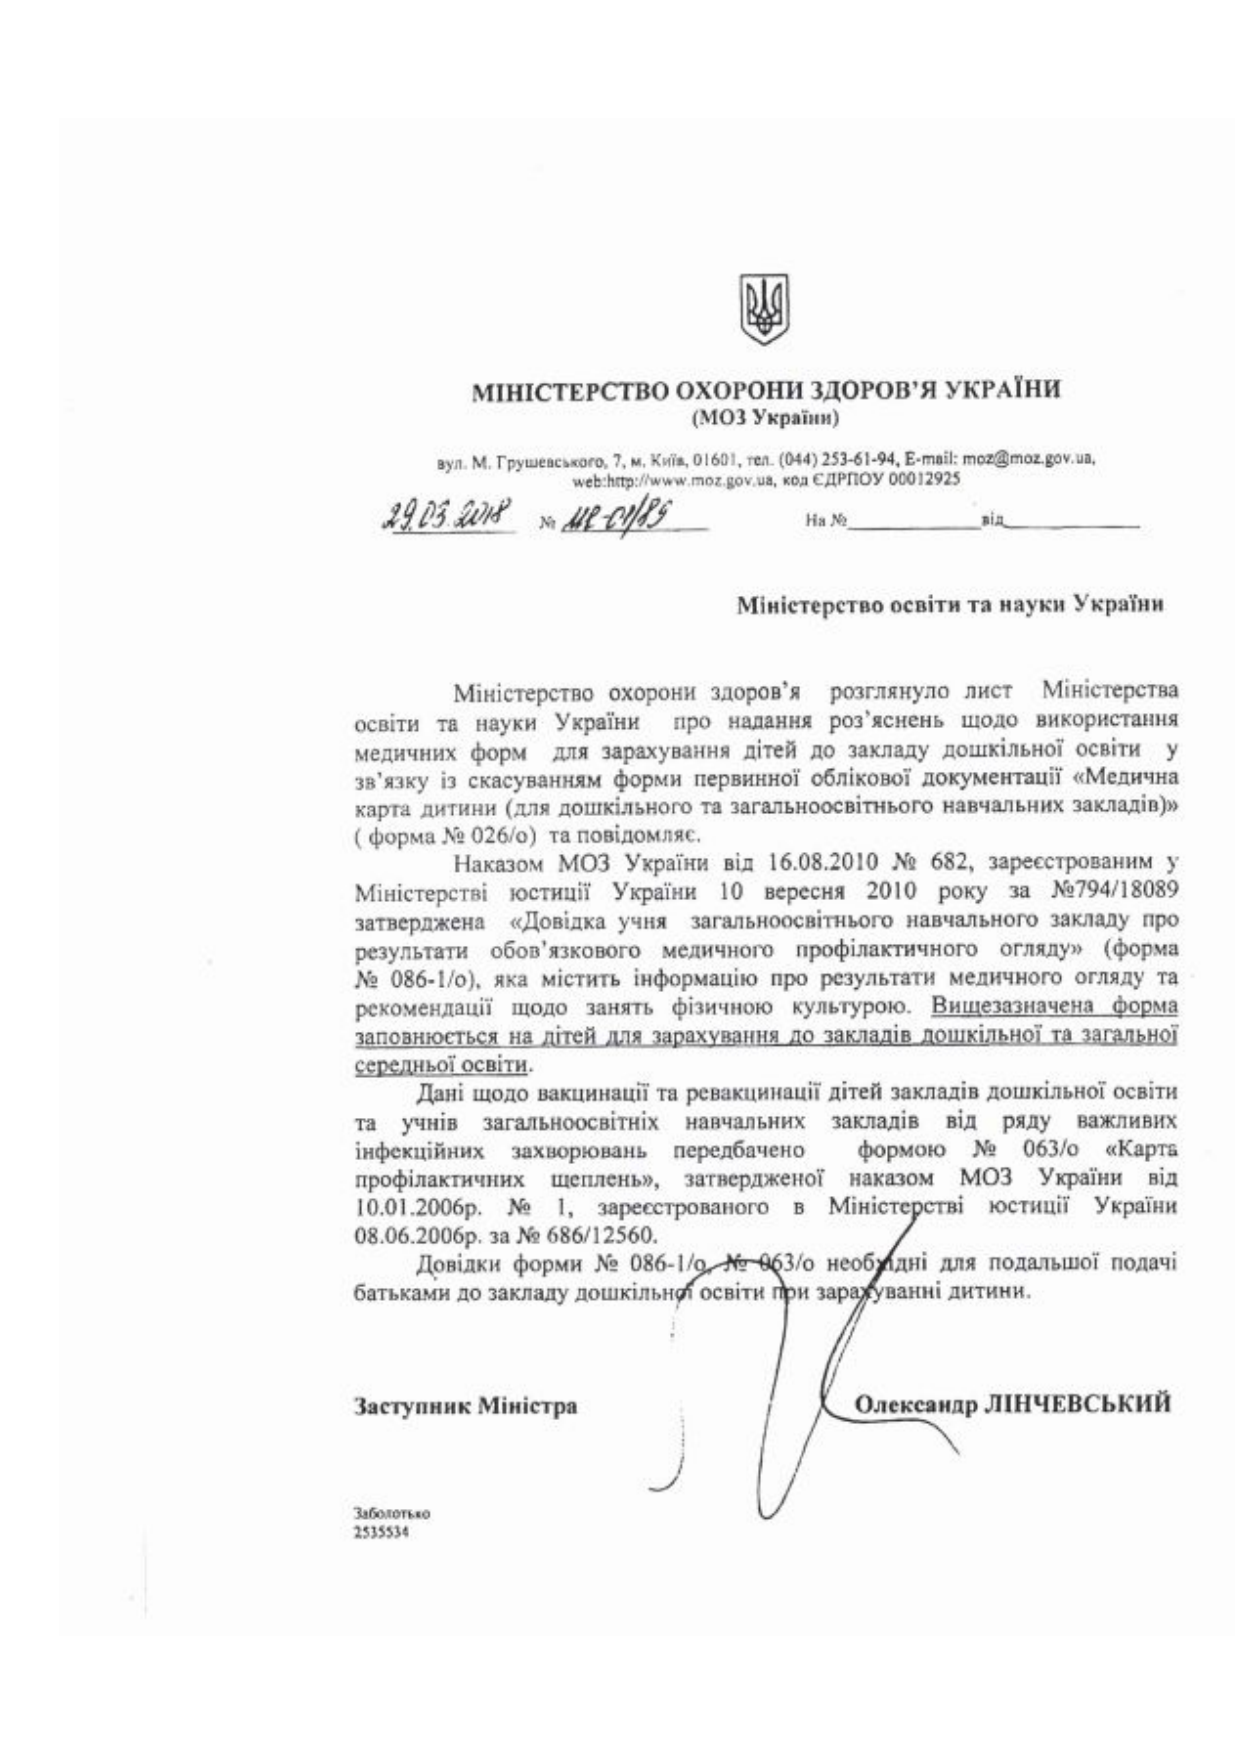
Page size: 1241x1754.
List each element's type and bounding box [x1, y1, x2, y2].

picture [59, 118, 1235, 1636]
